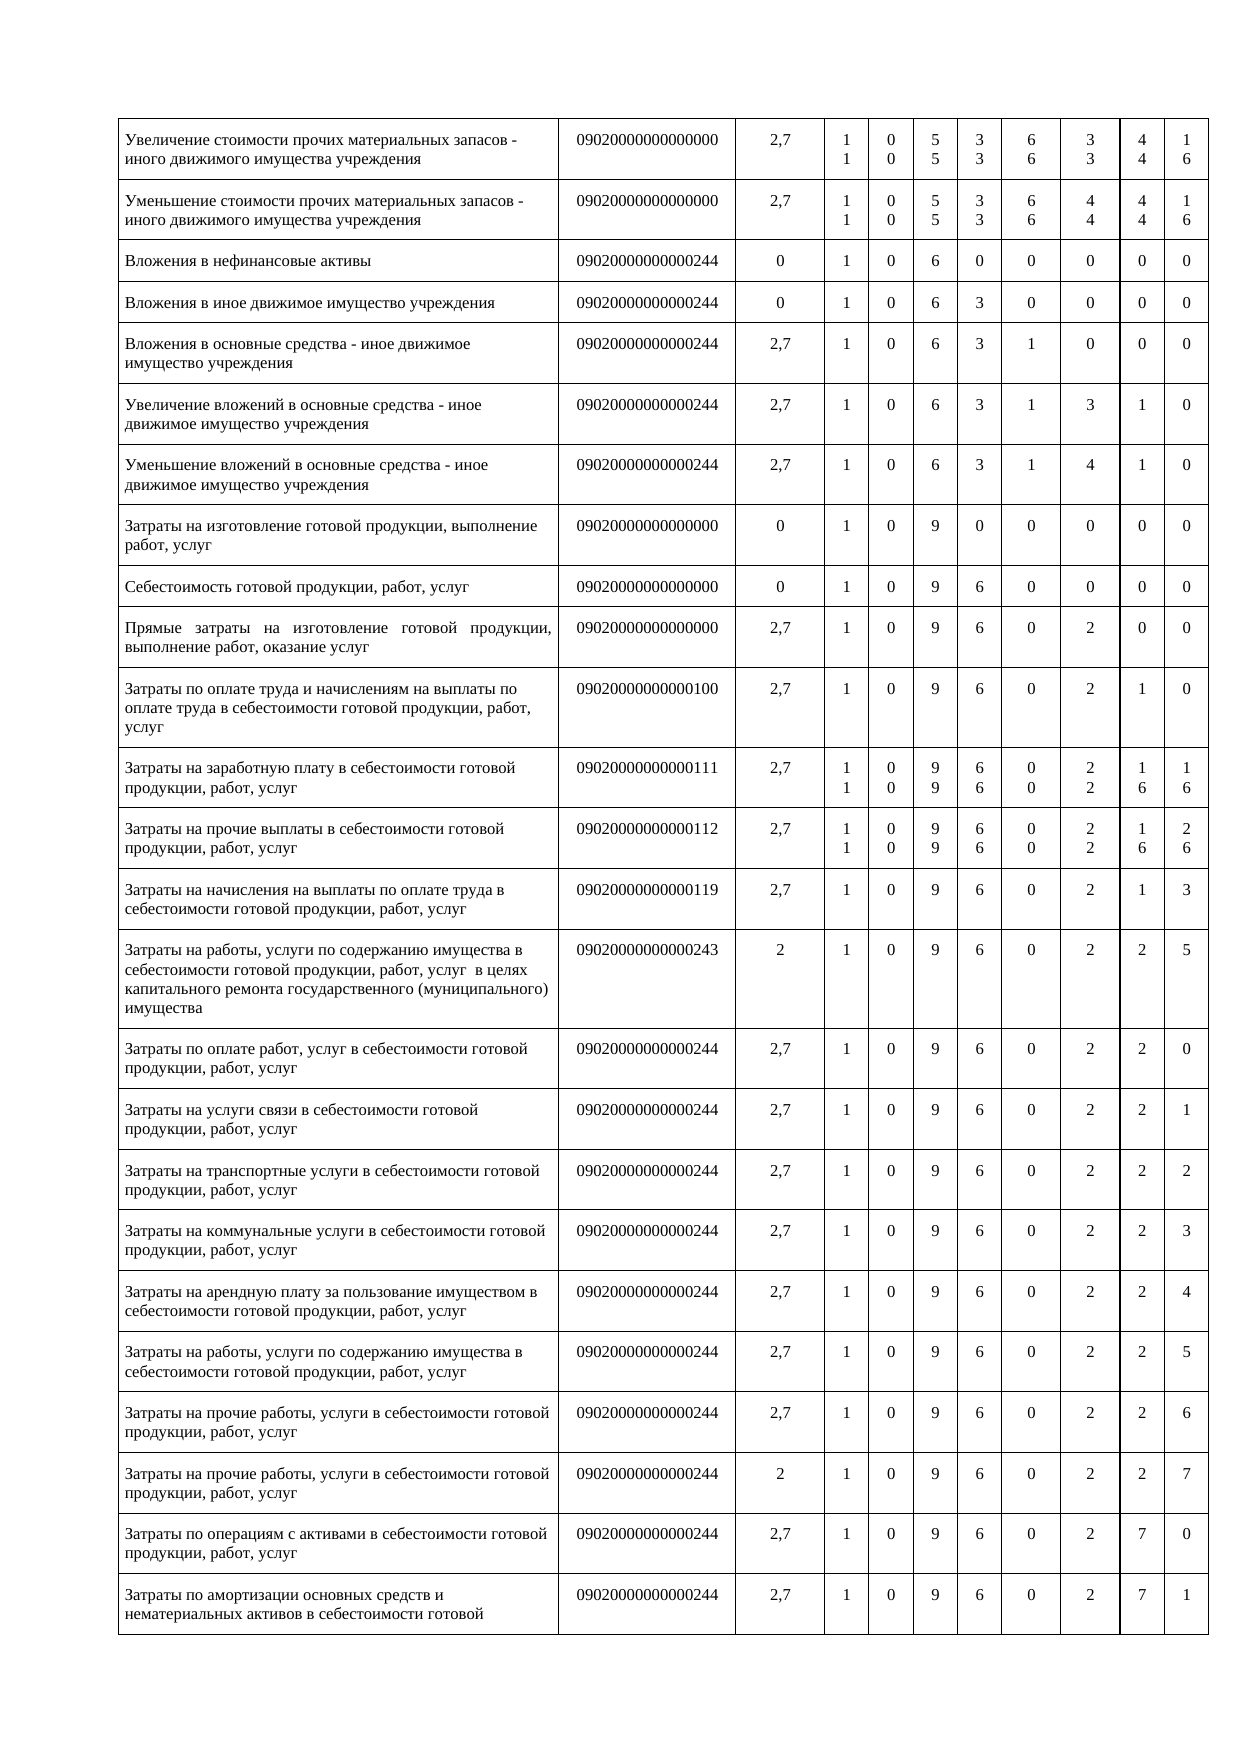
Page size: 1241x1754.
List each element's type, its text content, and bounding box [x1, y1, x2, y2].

table_cell Затраты на транспортные услуги в себестоимости готовой продукции, работ, услуг [119, 1150, 558, 1209]
table_cell 6 [914, 323, 957, 383]
table_cell 0 [1002, 668, 1060, 747]
table_cell 0 [869, 1210, 913, 1270]
table_cell 09020000000000244 [559, 1574, 735, 1634]
table_cell Вложения в основные средства - иное движимое имущество учреждения [119, 323, 558, 383]
table_cell 0 [1165, 445, 1208, 504]
table_cell 4 [1165, 1271, 1208, 1331]
table_cell 2,7 [736, 808, 824, 868]
table_cell 9 [914, 1574, 957, 1634]
table_cell 2 [1061, 607, 1119, 667]
table_cell 09020000000000244 [559, 1514, 735, 1573]
table_cell 0 [1165, 668, 1208, 747]
table_cell 1 [825, 1150, 868, 1209]
table_cell 0 [1002, 282, 1060, 322]
table_cell Затраты на заработную плату в себестоимости готовой продукции, работ, услуг [119, 748, 558, 807]
table_cell 0 [869, 1392, 913, 1452]
table_cell 1 [825, 1392, 868, 1452]
table_cell 2 [1061, 1453, 1119, 1512]
table_cell Затраты на коммунальные услуги в себестоимости готовой продукции, работ, услуг [119, 1210, 558, 1270]
table_cell 0 [1002, 1453, 1060, 1512]
table_cell 2,7 [736, 1029, 824, 1088]
table_cell 0 [1061, 240, 1119, 281]
table_cell 09020000000000243 [559, 930, 735, 1027]
table_cell 3 [958, 282, 1001, 322]
table_cell 0 [1165, 240, 1208, 281]
table_cell 0 [1165, 384, 1208, 443]
table_cell 6 [958, 1453, 1001, 1512]
table_cell 09020000000000244 [559, 1271, 735, 1331]
table_cell 1 [1002, 384, 1060, 443]
table_cell 1 [825, 1210, 868, 1270]
table_cell 3 [958, 445, 1001, 504]
table_cell 0 [958, 505, 1001, 565]
table_cell 0 [869, 240, 913, 281]
table_cell Затраты на прочие работы, услуги в себестоимости готовой продукции, работ, услуг [119, 1453, 558, 1512]
table_cell 2,7 [736, 1514, 824, 1573]
table_cell 6 [958, 1210, 1001, 1270]
table_cell 6 6 [1002, 119, 1060, 179]
table_cell 0 [869, 1150, 913, 1209]
table_cell 7 [1165, 1453, 1208, 1512]
table_cell 09020000000000000 [559, 566, 735, 606]
table_cell 1 [1002, 323, 1060, 383]
table_cell 0 [869, 1271, 913, 1331]
table_cell 9 [914, 1089, 957, 1149]
table_cell 1 [825, 1574, 868, 1634]
table_cell Затраты по оплате труда и начислениям на выплаты по оплате труда в себестоимости готовой продукции, работ, услуг [119, 668, 558, 747]
table_cell 09020000000000244 [559, 240, 735, 281]
table_cell 0 [869, 282, 913, 322]
table_cell 2 [1121, 1332, 1164, 1391]
table_cell 1 [825, 930, 868, 1027]
table_cell 6 [958, 607, 1001, 667]
table_cell 0 [958, 240, 1001, 281]
table_cell 0 [1002, 607, 1060, 667]
table_cell 0 [869, 445, 913, 504]
table_cell 6 [1165, 1392, 1208, 1452]
table_cell 1 [825, 869, 868, 928]
table_cell 2 [1061, 668, 1119, 747]
table_cell 09020000000000244 [559, 1029, 735, 1088]
table_cell 0 [1061, 566, 1119, 606]
table_cell 1 [825, 1332, 868, 1391]
table_cell 3 [1165, 1210, 1208, 1270]
table_cell 9 [914, 1210, 957, 1270]
table_cell 0 [1165, 282, 1208, 322]
table_cell 1 [825, 566, 868, 606]
table_cell 2 [1121, 1453, 1164, 1512]
table_cell 2 [1121, 1271, 1164, 1331]
table_cell Вложения в иное движимое имущество учреждения [119, 282, 558, 322]
table_cell 0 [736, 282, 824, 322]
table_cell 1 1 [825, 180, 868, 239]
table_cell 1 6 [1121, 748, 1164, 807]
table_cell 2 [1061, 1150, 1119, 1209]
table_cell Уменьшение стоимости прочих материальных запасов - иного движимого имущества учреждения [119, 180, 558, 239]
table_cell Затраты на работы, услуги по содержанию имущества в себестоимости готовой продукции, работ, услуг [119, 1332, 558, 1391]
table_cell 1 6 [1165, 180, 1208, 239]
table_cell 0 [1165, 566, 1208, 606]
table_cell 0 0 [869, 748, 913, 807]
table_cell 2 [1121, 1210, 1164, 1270]
table_cell 6 [958, 566, 1001, 606]
table_cell 9 [914, 869, 957, 928]
table_cell 2 [1061, 1392, 1119, 1452]
table_cell 0 [1002, 869, 1060, 928]
table_cell 2,7 [736, 1574, 824, 1634]
table_cell 3 3 [958, 119, 1001, 179]
table_cell 6 [958, 1089, 1001, 1149]
table_cell 2 [1121, 1392, 1164, 1452]
table_cell 0 [869, 668, 913, 747]
table_cell 2 2 [1061, 748, 1119, 807]
table_cell 9 [914, 930, 957, 1027]
table_cell 1 [825, 1514, 868, 1573]
table_cell 0 [869, 1089, 913, 1149]
table_cell 9 [914, 1029, 957, 1088]
table_cell 3 3 [1061, 119, 1119, 179]
table_cell 1 [1002, 445, 1060, 504]
table_cell 09020000000000244 [559, 1210, 735, 1270]
table_cell 1 1 [825, 808, 868, 868]
table_cell 2,7 [736, 1332, 824, 1391]
table_cell 2 [1061, 930, 1119, 1027]
table_cell Затраты по операциям с активами в себестоимости готовой продукции, работ, услуг [119, 1514, 558, 1573]
table_cell 1 6 [1165, 748, 1208, 807]
table_cell 0 [1002, 1150, 1060, 1209]
table_cell 09020000000000244 [559, 1332, 735, 1391]
table_cell 2,7 [736, 384, 824, 443]
table_cell 0 [869, 930, 913, 1027]
table_cell 0 [1121, 607, 1164, 667]
table_cell 9 [914, 1514, 957, 1573]
table_cell 2,7 [736, 1089, 824, 1149]
table_cell 0 [1165, 1514, 1208, 1573]
table_cell 0 [1061, 323, 1119, 383]
table_cell 6 [958, 1332, 1001, 1391]
table_cell 09020000000000000 [559, 607, 735, 667]
table_cell 09020000000000111 [559, 748, 735, 807]
table_cell 0 [1061, 505, 1119, 565]
table_cell 0 [1002, 1392, 1060, 1452]
table_cell 0 [736, 240, 824, 281]
table_cell 2 [1061, 869, 1119, 928]
table_cell 0 [1165, 607, 1208, 667]
table_cell 4 4 [1121, 180, 1164, 239]
table_cell 1 [825, 1453, 868, 1512]
table_cell 1 [825, 1029, 868, 1088]
table_cell 5 5 [914, 180, 957, 239]
table_cell 2 [1061, 1029, 1119, 1088]
table_cell 0 0 [869, 180, 913, 239]
table_cell Затраты на прочие работы, услуги в себестоимости готовой продукции, работ, услуг [119, 1392, 558, 1452]
table_cell 9 [914, 1392, 957, 1452]
table_cell 6 [958, 930, 1001, 1027]
table_cell 0 [869, 1332, 913, 1391]
table_cell 2 2 [1061, 808, 1119, 868]
table_cell Затраты на начисления на выплаты по оплате труда в себестоимости готовой продукции, работ, услуг [119, 869, 558, 928]
table_cell 2,7 [736, 323, 824, 383]
table_cell 1 [825, 323, 868, 383]
table_cell 0 0 [1002, 748, 1060, 807]
table_cell 2 [736, 1453, 824, 1512]
table_cell 2,7 [736, 180, 824, 239]
table_cell 0 [869, 1029, 913, 1088]
table_cell 09020000000000244 [559, 1392, 735, 1452]
table_cell 09020000000000244 [559, 282, 735, 322]
table_cell 2 [1061, 1271, 1119, 1331]
table_cell 7 [1121, 1574, 1164, 1634]
table_cell 0 [869, 607, 913, 667]
table_cell 09020000000000244 [559, 445, 735, 504]
table_cell 2 [1165, 1150, 1208, 1209]
table_cell 0 [1002, 1574, 1060, 1634]
table_cell 2 6 [1165, 808, 1208, 868]
table_cell 2 [1121, 1150, 1164, 1209]
table_cell 2,7 [736, 1210, 824, 1270]
table_cell 1 [1121, 445, 1164, 504]
table_cell 1 [1121, 668, 1164, 747]
table_cell 1 [825, 1271, 868, 1331]
table_cell 2,7 [736, 445, 824, 504]
table_cell 0 [1002, 930, 1060, 1027]
table_cell 2,7 [736, 869, 824, 928]
table_cell 1 [1165, 1089, 1208, 1149]
table_cell 1 [825, 282, 868, 322]
table_cell 0 [1002, 566, 1060, 606]
table_cell 2,7 [736, 748, 824, 807]
table_cell 6 [958, 1574, 1001, 1634]
table_cell 1 [1121, 384, 1164, 443]
table_cell 0 [1121, 282, 1164, 322]
table_cell 09020000000000112 [559, 808, 735, 868]
table_cell 1 [825, 1089, 868, 1149]
table_cell 9 [914, 1332, 957, 1391]
table_cell 1 [1121, 869, 1164, 928]
table_cell 6 [958, 1514, 1001, 1573]
table_cell 7 [1121, 1514, 1164, 1573]
table_cell 2 [1061, 1574, 1119, 1634]
table_cell 09020000000000000 [559, 505, 735, 565]
table_cell 9 [914, 1453, 957, 1512]
table_cell Затраты на прочие выплаты в себестоимости готовой продукции, работ, услуг [119, 808, 558, 868]
table_cell Вложения в нефинансовые активы [119, 240, 558, 281]
table_cell 4 4 [1121, 119, 1164, 179]
table_cell 1 [825, 240, 868, 281]
table_cell 2,7 [736, 119, 824, 179]
table_cell 0 [1121, 566, 1164, 606]
table_cell 0 [869, 869, 913, 928]
table_cell 3 3 [958, 180, 1001, 239]
table_cell 6 [914, 240, 957, 281]
table_cell 2 [1061, 1210, 1119, 1270]
table_cell 0 [1002, 1029, 1060, 1088]
table_cell 0 [869, 323, 913, 383]
table_cell 0 [1061, 282, 1119, 322]
table_cell 09020000000000244 [559, 384, 735, 443]
table_cell Затраты на изготовление готовой продукции, выполнение работ, услуг [119, 505, 558, 565]
table_cell 0 [736, 566, 824, 606]
table_cell 9 9 [914, 748, 957, 807]
table_cell 0 [1002, 1089, 1060, 1149]
table_cell 09020000000000244 [559, 1453, 735, 1512]
table_cell 0 [1002, 505, 1060, 565]
table_cell 09020000000000119 [559, 869, 735, 928]
table_cell 0 [869, 1453, 913, 1512]
table_cell 9 [914, 668, 957, 747]
table_cell 6 6 [958, 748, 1001, 807]
table_cell 9 9 [914, 808, 957, 868]
table_cell Прямые затраты на изготовление готовой продукции, выполнение работ, оказание услуг [119, 607, 558, 667]
table_cell 9 [914, 1271, 957, 1331]
table_cell 4 [1061, 445, 1119, 504]
table_cell 1 [825, 668, 868, 747]
table_cell 2,7 [736, 1392, 824, 1452]
table_cell 0 [869, 505, 913, 565]
table_cell 0 0 [869, 808, 913, 868]
table_cell 1 [825, 505, 868, 565]
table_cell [119, 1574, 558, 1634]
table_cell 2 [1121, 1029, 1164, 1088]
table_cell 0 [869, 1514, 913, 1573]
table_cell 6 [958, 1392, 1001, 1452]
table_cell 2 [1061, 1514, 1119, 1573]
table_cell 3 [1165, 869, 1208, 928]
table_cell 5 5 [914, 119, 957, 179]
table_cell 2,7 [736, 607, 824, 667]
table_cell 9 [914, 1150, 957, 1209]
table_cell 2,7 [736, 668, 824, 747]
table_cell 1 [1165, 1574, 1208, 1634]
table_cell 3 [958, 323, 1001, 383]
table_cell 0 [1121, 240, 1164, 281]
table_cell 2,7 [736, 1150, 824, 1209]
table_cell 09020000000000244 [559, 1150, 735, 1209]
table_cell 2 [1061, 1332, 1119, 1391]
table_cell 09020000000000000 [559, 180, 735, 239]
table_cell 2,7 [736, 1271, 824, 1331]
table_cell Увеличение стоимости прочих материальных запасов - иного движимого имущества учреждения [119, 119, 558, 179]
table_cell 1 6 [1165, 119, 1208, 179]
table_cell 0 [1165, 323, 1208, 383]
table_cell 0 [1002, 1332, 1060, 1391]
table_cell 9 [914, 607, 957, 667]
table_cell Затраты на арендную плату за пользование имуществом в себестоимости готовой продукции, работ, услуг [119, 1271, 558, 1331]
table_cell 0 [1165, 1029, 1208, 1088]
table_cell 6 [914, 384, 957, 443]
table_cell 0 0 [869, 119, 913, 179]
table_cell 1 1 [825, 748, 868, 807]
table_cell 0 [1002, 1210, 1060, 1270]
table_cell 2 [1121, 930, 1164, 1027]
table_cell 0 [1002, 1271, 1060, 1331]
table_cell 3 [1061, 384, 1119, 443]
table_cell 09020000000000000 [559, 119, 735, 179]
table_cell Уменьшение вложений в основные средства - иное движимое имущество учреждения [119, 445, 558, 504]
table_cell 09020000000000244 [559, 323, 735, 383]
table_cell 6 [958, 869, 1001, 928]
table_cell 0 [1002, 240, 1060, 281]
table_cell 0 [1121, 505, 1164, 565]
table_cell 0 [736, 505, 824, 565]
table_cell 6 [914, 445, 957, 504]
table_cell Затраты по оплате работ, услуг в себестоимости готовой продукции, работ, услуг [119, 1029, 558, 1088]
table_cell Затраты на работы, услуги по содержанию имущества в себестоимости готовой продукции, работ, услуг в целях капитального ремонта государственного (муниципального) имущества [119, 930, 558, 1027]
table_cell 1 1 [825, 119, 868, 179]
table_cell 09020000000000100 [559, 668, 735, 747]
table_cell 0 [869, 1574, 913, 1634]
table_cell 1 [825, 384, 868, 443]
table_cell 1 [825, 445, 868, 504]
table_cell 6 [958, 1150, 1001, 1209]
table_cell Затраты на услуги связи в себестоимости готовой продукции, работ, услуг [119, 1089, 558, 1149]
table_cell 9 [914, 566, 957, 606]
table_cell 4 4 [1061, 180, 1119, 239]
table_cell Себестоимость готовой продукции, работ, услуг [119, 566, 558, 606]
table_cell 2 [736, 930, 824, 1027]
table_cell 1 6 [1121, 808, 1164, 868]
table_cell Увеличение вложений в основные средства - иное движимое имущество учреждения [119, 384, 558, 443]
table_cell 0 [869, 384, 913, 443]
table_cell 0 0 [1002, 808, 1060, 868]
table_cell 0 [1121, 323, 1164, 383]
table_cell 6 [958, 1029, 1001, 1088]
table_cell 6 [958, 1271, 1001, 1331]
table_cell 2 [1121, 1089, 1164, 1149]
table_cell 5 [1165, 930, 1208, 1027]
table_cell 0 [869, 566, 913, 606]
table_cell 6 [914, 282, 957, 322]
table_cell 2 [1061, 1089, 1119, 1149]
table_cell 6 [958, 668, 1001, 747]
table_cell 9 [914, 505, 957, 565]
table_cell 3 [958, 384, 1001, 443]
table_cell 0 [1165, 505, 1208, 565]
table_cell 09020000000000244 [559, 1089, 735, 1149]
table_cell 0 [1002, 1514, 1060, 1573]
table_cell 5 [1165, 1332, 1208, 1391]
table_cell 1 [825, 607, 868, 667]
table_cell 6 6 [1002, 180, 1060, 239]
table_cell 6 6 [958, 808, 1001, 868]
